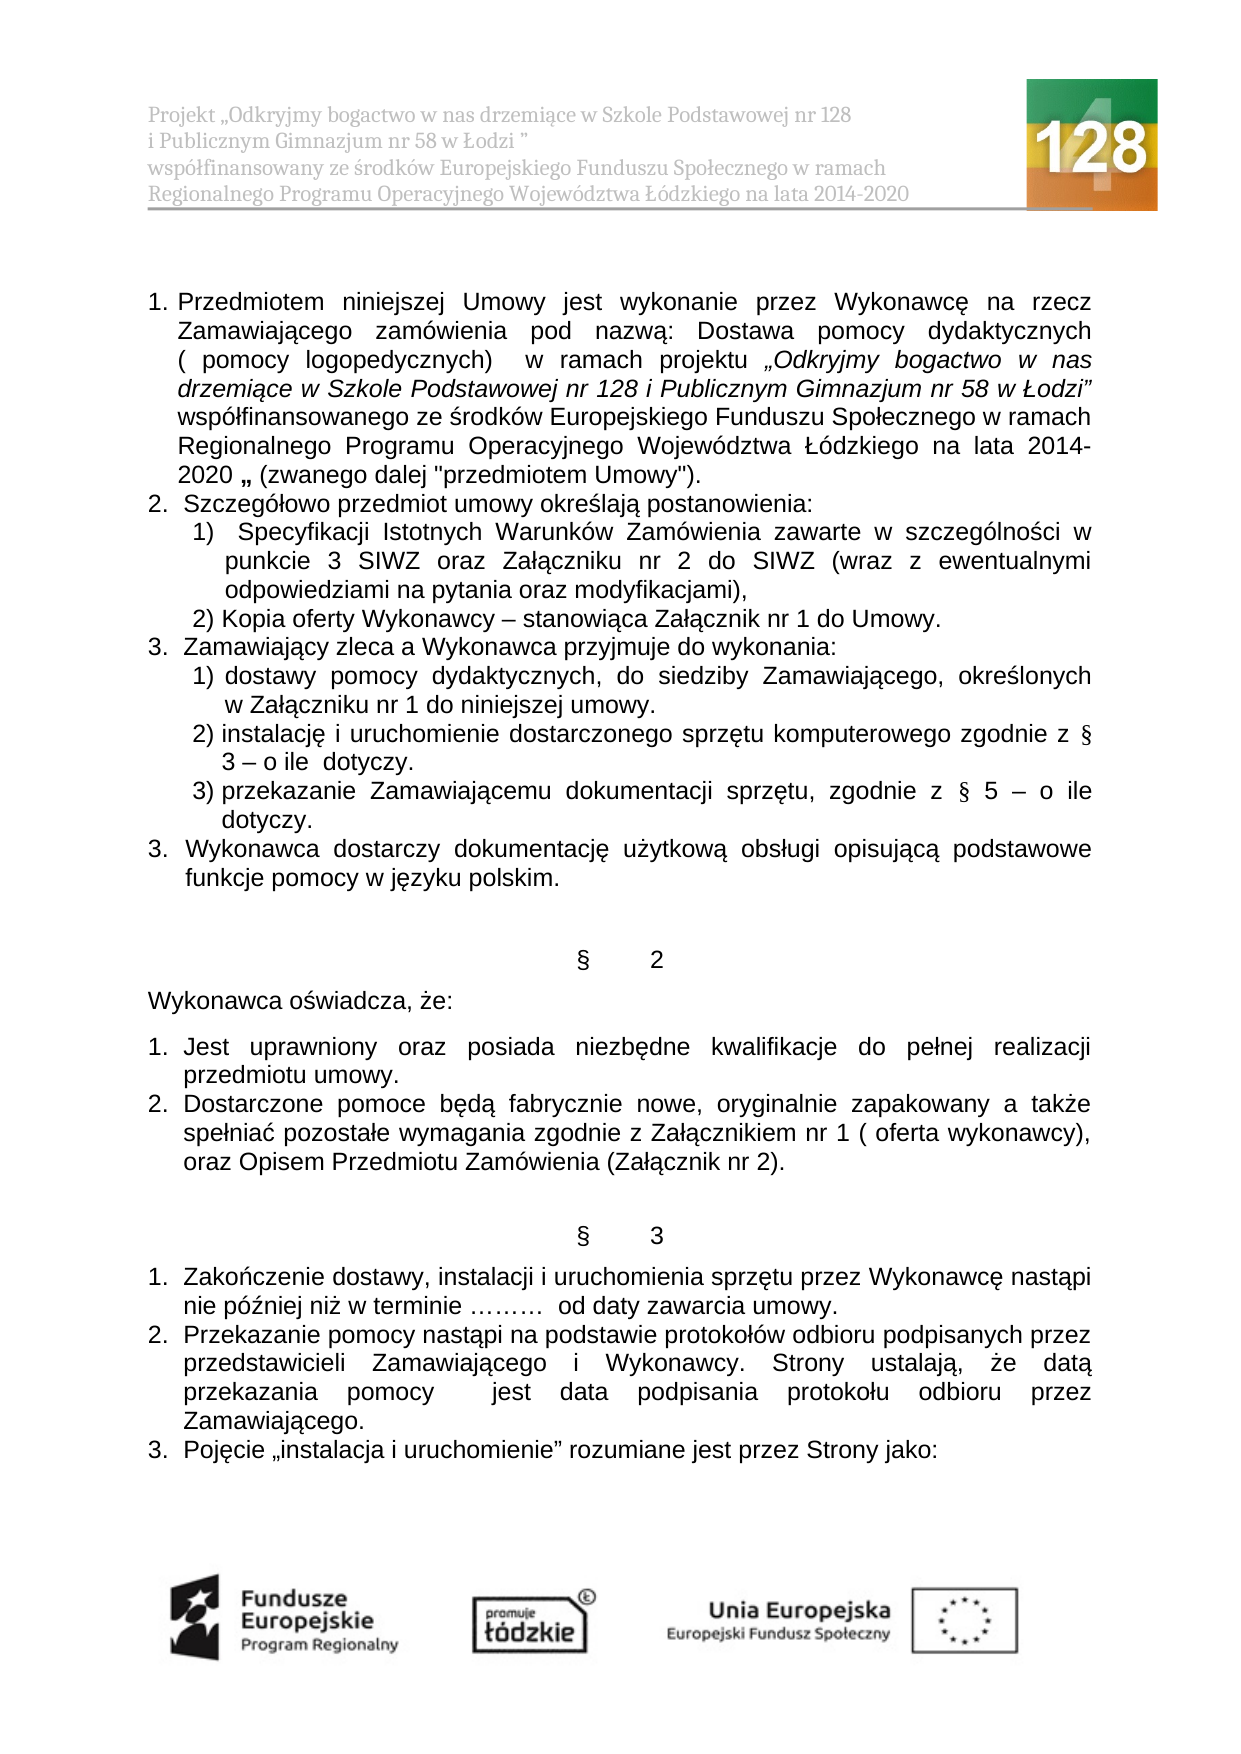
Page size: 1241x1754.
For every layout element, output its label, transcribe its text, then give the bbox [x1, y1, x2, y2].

list Kopia oferty Wykonawcy – stanowiąca Załącznik nr 1 do Umowy. [192, 603, 1093, 632]
text 3 [148, 1221, 1093, 1249]
list Specyfikacji Istotnych Warunków Zamówienia zawarte w szczególności w punkcie 3 SIWZ oraz Załączniku nr 2 do SIWZ (wraz z ewentualnymi odpowiedziami na pytania oraz modyfikacjami), [192, 517, 1093, 603]
text Wykonawca oświadcza, że: [148, 986, 1093, 1015]
list Pojęcie „instalacja i uruchomienie” rozumiane jest przez Strony jako: [148, 1434, 1093, 1463]
list Szczegółowo przedmiot umowy określają postanowienia: [148, 488, 1093, 517]
list Zamawiający zleca a Wykonawca przyjmuje do wykonania: [148, 632, 1093, 661]
list instalację i uruchomienie dostarczonego sprzętu komputerowego zgodnie z 3 – o ile dotyczy. [192, 718, 1093, 776]
list Wykonawca dostarczy dokumentację użytkową obsługi opisującą podstawowe funkcje pomocy w języku polskim. [148, 834, 1093, 891]
list przekazanie Zamawiającemu dokumentacji sprzętu, zgodnie z 5 – o ile dotyczy. [192, 776, 1093, 834]
list Zakończenie dostawy, instalacji i uruchomienia sprzętu przez Wykonawcę nastąpi nie później niż w terminie ……… od daty zawarcia umowy. [148, 1262, 1093, 1319]
list Przekazanie pomocy nastąpi na podstawie protokołów odbioru podpisanych przez przedstawicieli Zamawiającego i Wykonawcy. Strony ustalają, że datą przekazania pomocy jest data podpisania protokołu odbioru przez Zamawiającego. [148, 1319, 1093, 1434]
text 2 [148, 945, 1093, 974]
picture [1026, 79, 1158, 211]
list Dostarczone pomoce będą fabrycznie nowe, oryginalnie zapakowany a także spełniać pozostałe wymagania zgodnie z Załącznikiem nr 1 ( oferta wykonawcy), oraz Opisem Przedmiotu Zamówienia (Załącznik nr 2). [148, 1089, 1093, 1175]
picture [147, 1552, 1042, 1681]
list Jest uprawniony oraz posiada niezbędne kwalifikacje do pełnej realizacji przedmiotu umowy. [148, 1032, 1093, 1089]
list dostawy pomocy dydaktycznych, do siedziby Zamawiającego, określonych w Załączniku nr 1 do niniejszej umowy. [192, 661, 1093, 718]
list Przedmiotem niniejszej Umowy jest wykonanie przez Wykonawcę na rzecz Zamawiającego zamówienia pod nazwą: Dostawa pomocy dydaktycznych ( pomocy logopedycznych) w ramach projektu „Odkryjmy bogactwo w nas drzemiące w Szkole Podstawowej nr 128 i Publicznym Gimnazjum nr 58 w Łodzi” współfinansowanego ze środków Europejskiego Funduszu Społecznego w ramach Regionalnego Programu Operacyjnego Województwa Łódzkiego na lata 2014-2020 „ (zwanego dalej "przedmiotem Umowy"). [148, 287, 1093, 488]
